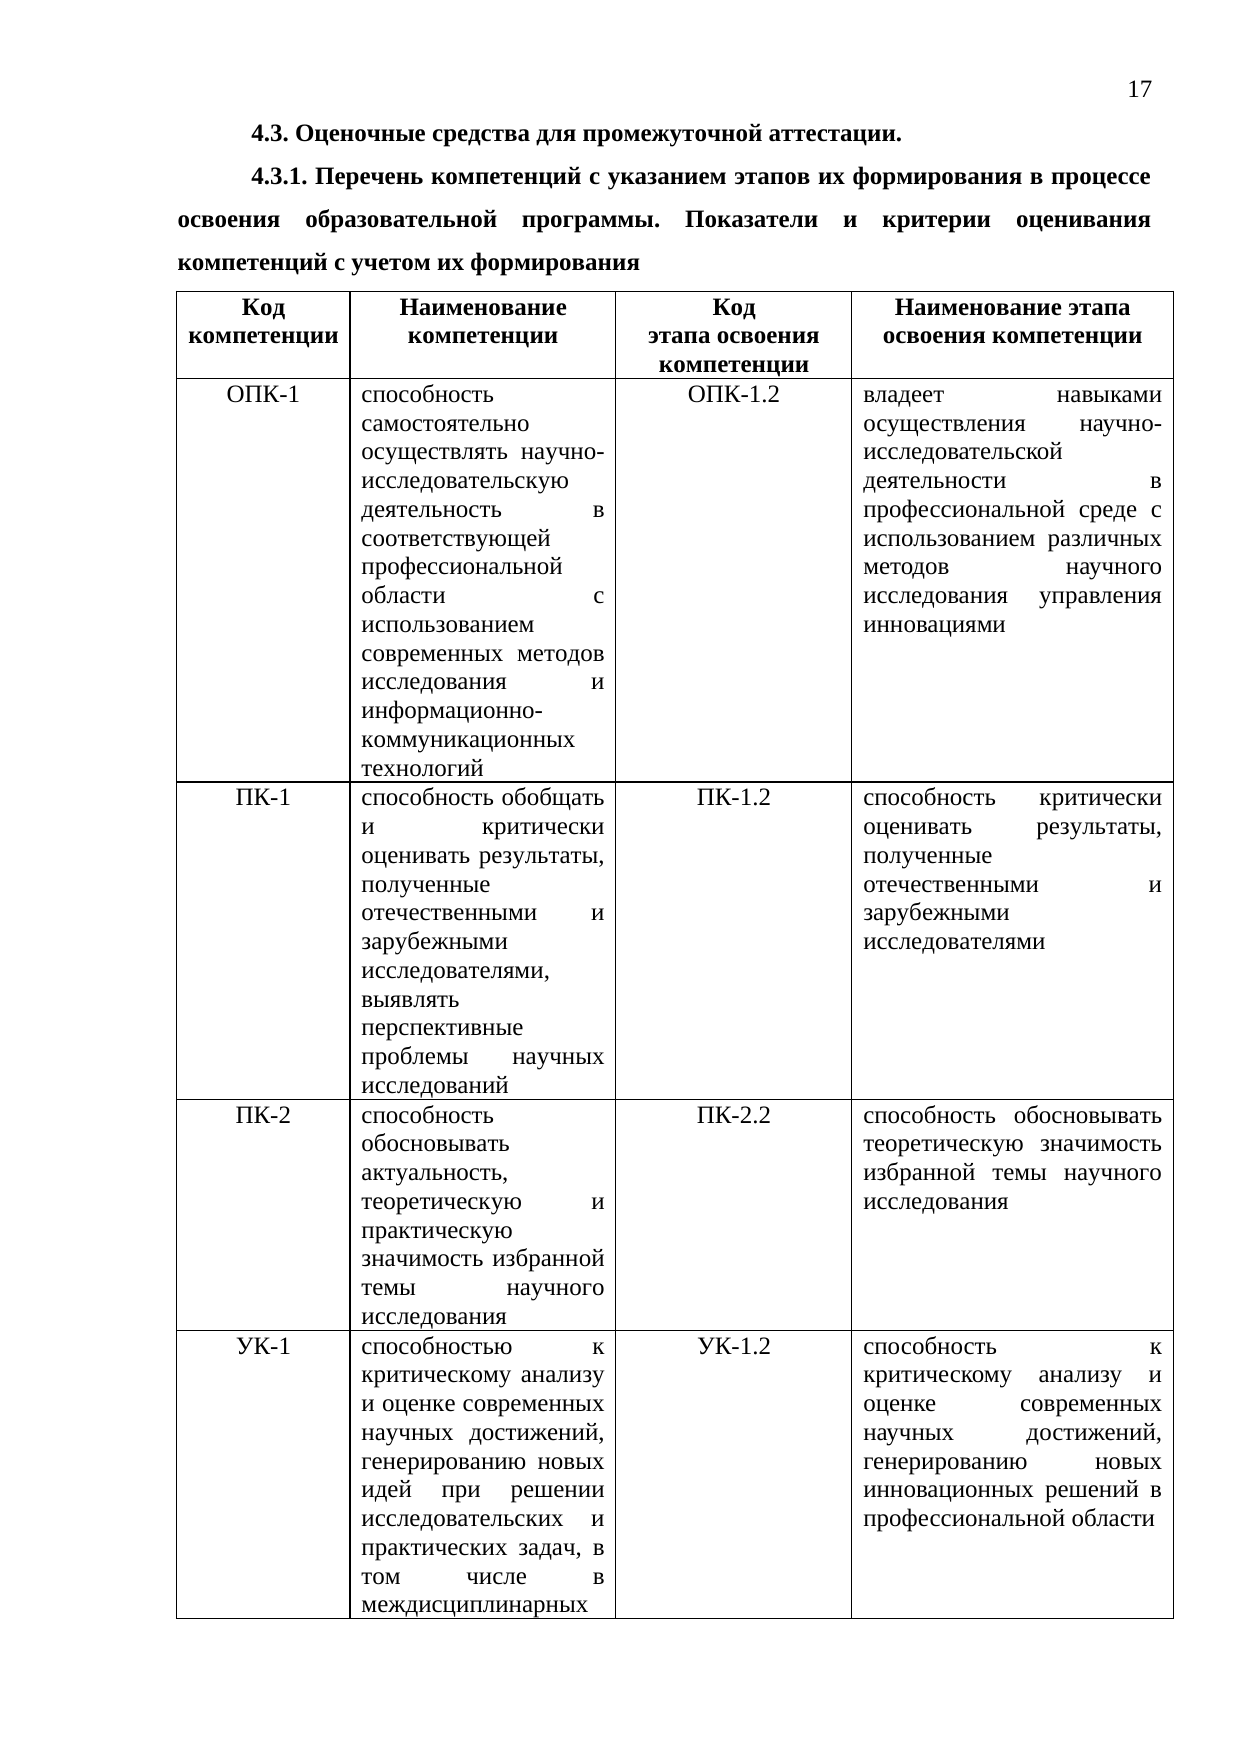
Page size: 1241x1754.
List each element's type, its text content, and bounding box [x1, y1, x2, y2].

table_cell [351, 1331, 615, 1618]
table_cell ПК-1 [177, 783, 349, 1099]
table_cell способность критически оценивать результаты, полученные отечественными и зарубежными исследователями [852, 783, 1173, 1099]
table_cell способность самостоятельно осуществлять научно-исследовательскую деятельность в соответствующей профессиональной области с использованием современных методов исследования и информационно-коммуникационных технологий [351, 379, 615, 781]
table_cell владеет навыками осуществления научно-исследовательской деятельности в профессиональной среде с использованием различных методов научного исследования управления инновациями [852, 379, 1173, 781]
text 4.3. Оценочные средства для промежуточной аттестации. [177, 118, 1152, 147]
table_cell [852, 1331, 1173, 1618]
table_cell ПК-2 [177, 1100, 349, 1330]
table_cell способность обосновывать актуальность, теоретическую и практическую значимость избранной темы научного исследования [351, 1100, 615, 1330]
table_cell ОПК-1 [177, 379, 349, 781]
table_cell ПК-1.2 [616, 783, 851, 1099]
table_header Код этапа освоения компетенции [616, 292, 851, 378]
table_header Наименование этапа освоения компетенции [852, 292, 1173, 378]
table_cell способность обобщать и критически оценивать результаты, полученные отечественными и зарубежными исследователями, выявлять перспективные проблемы научных исследований [351, 783, 615, 1099]
text 4.3.1. Перечень компетенций с указанием этапов их формирования в процессе освоения образовательной программы. Показатели и критерии оценивания компетенций с учетом их формирования [177, 161, 1152, 276]
table_cell УК-1.2 [616, 1331, 851, 1618]
table_header Наименование компетенции [351, 292, 615, 378]
table_cell ОПК-1.2 [616, 379, 851, 781]
table_cell УК-1 [177, 1331, 349, 1618]
table_header Код компетенции [177, 292, 349, 378]
table_cell ПК-2.2 [616, 1100, 851, 1330]
table_cell способность обосновывать теоретическую значимость избранной темы научного исследования [852, 1100, 1173, 1330]
